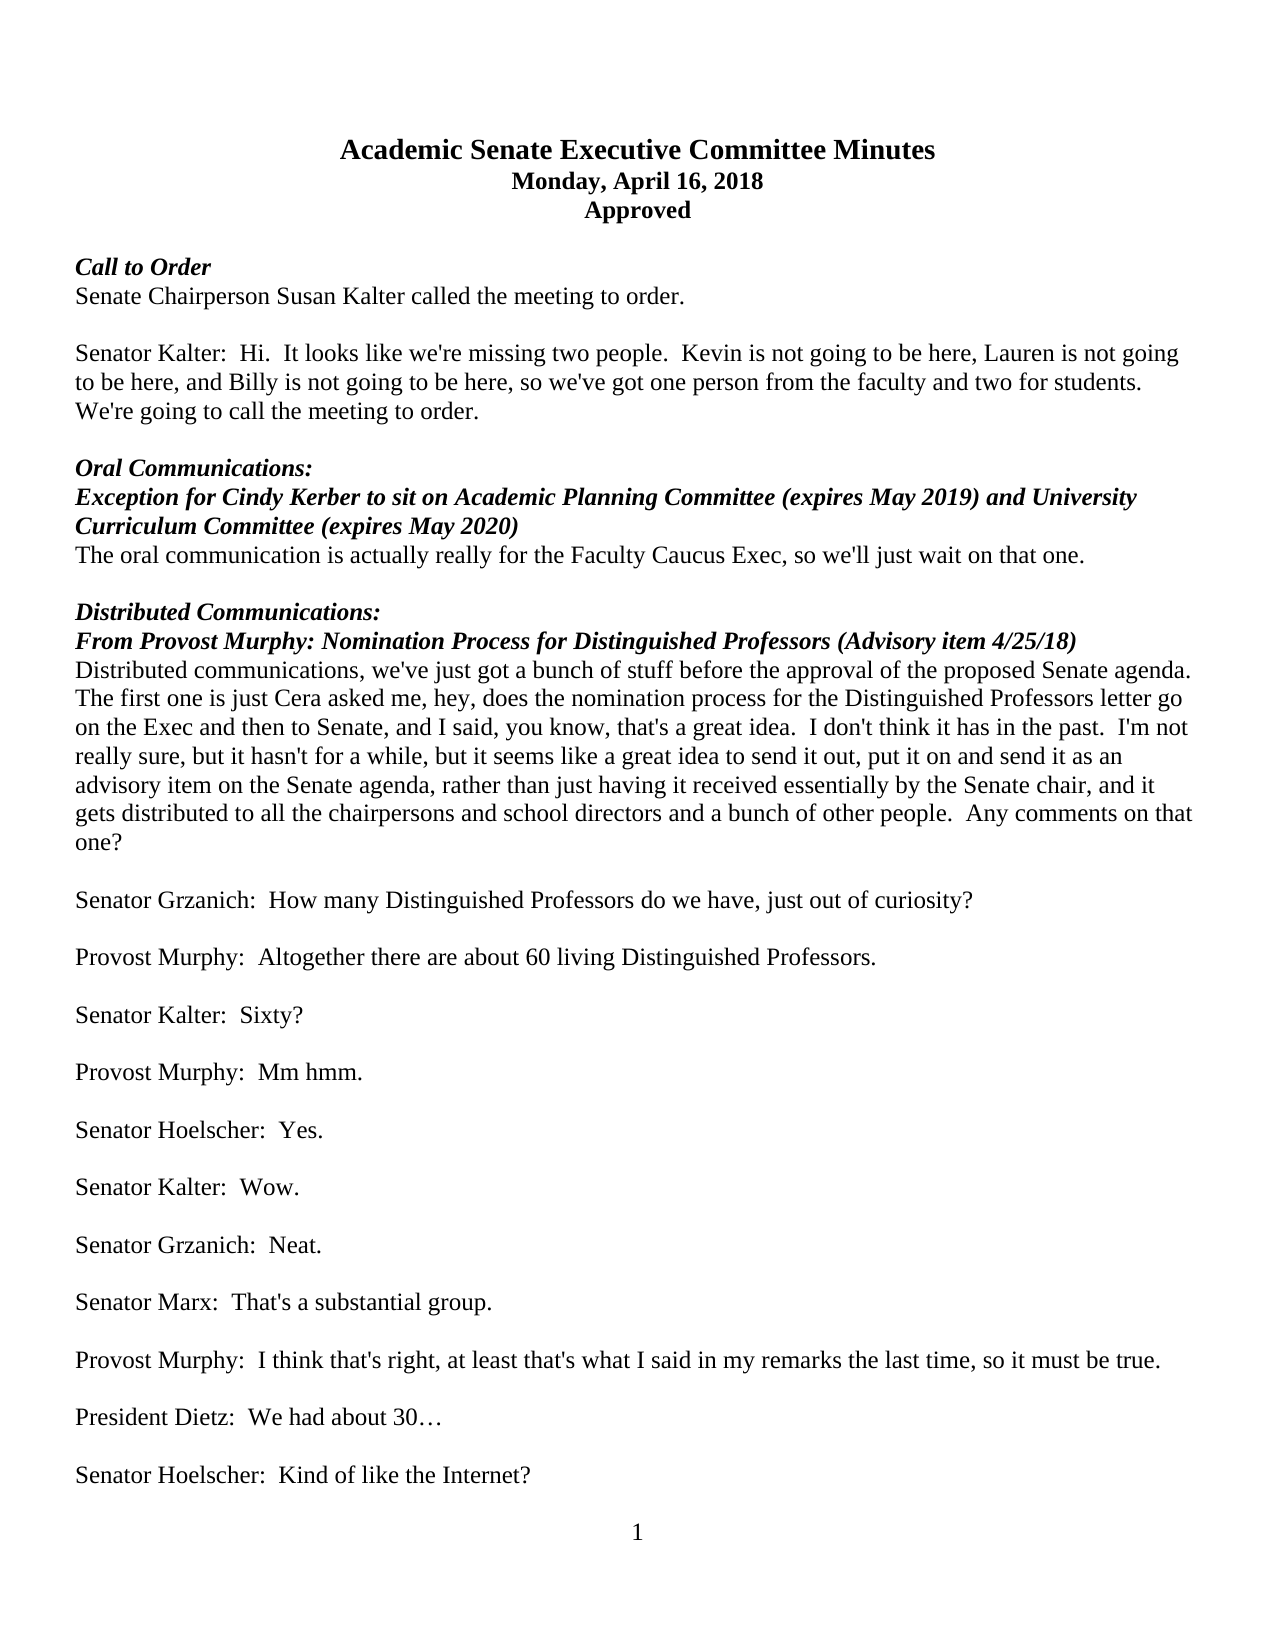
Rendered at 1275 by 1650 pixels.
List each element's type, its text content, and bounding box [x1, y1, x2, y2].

text From Provost Murphy: Nomination Process for Distinguished Professors (Advisory item 4/25/18) [75, 626, 1200, 655]
text Provost Murphy: I think that's right, at least that's what I said in my remarks the last time, so it must be true. [75, 1345, 1200, 1373]
text Senator Hoelscher: Yes. [75, 1115, 1200, 1143]
text Senator Kalter: Sixty? [75, 1000, 1200, 1028]
text President Dietz: We had about 30… [75, 1402, 1200, 1431]
text Oral Communications: [75, 453, 1200, 482]
text Provost Murphy: Mm hmm. [75, 1057, 1200, 1086]
text Senator Grzanich: How many Distinguished Professors do we have, just out of curiosity? [75, 885, 1200, 913]
text Senate Chairperson Susan Kalter called the meeting to order. [75, 281, 1200, 310]
text Call to Order [75, 252, 1200, 281]
text Monday, April 16, 2018 [75, 166, 1200, 195]
text Distributed Communications: [75, 597, 1200, 626]
text Exception for Cindy Kerber to sit on Academic Planning Committee (expires May 2019) and University Curriculum Committee (expires May 2020) [75, 482, 1200, 540]
text Senator Kalter: Hi. It looks like we're missing two people. Kevin is not going to be here, Lauren is not going to be here, and Billy is not going to be here, so we've got one person from the faculty and two for students. We're going to call the meeting to order. [75, 338, 1200, 425]
text Academic Senate Executive Committee Minutes [75, 132, 1200, 166]
text Distributed communications, we've just got a bunch of stuff before the approval of the proposed Senate agenda. The first one is just Cera asked me, hey, does the nomination process for the Distinguished Professors letter go on the Exec and then to Senate, and I said, you know, that's a great idea. I don't think it has in the past. I'm not really sure, but it hasn't for a while, but it seems like a great idea to send it out, put it on and send it as an advisory item on the Senate agenda, rather than just having it received essentially by the Senate chair, and it gets distributed to all the chairpersons and school directors and a bunch of other people. Any comments on that one? [75, 655, 1200, 856]
text Senator Grzanich: Neat. [75, 1230, 1200, 1258]
text Provost Murphy: Altogether there are about 60 living Distinguished Professors. [75, 942, 1200, 971]
text Senator Kalter: Wow. [75, 1172, 1200, 1201]
text Senator Hoelscher: Kind of like the Internet? [75, 1460, 1200, 1488]
text Approved [75, 195, 1200, 223]
text Senator Marx: That's a substantial group. [75, 1287, 1200, 1316]
text The oral communication is actually really for the Faculty Caucus Exec, so we'll just wait on that one. [75, 540, 1200, 568]
